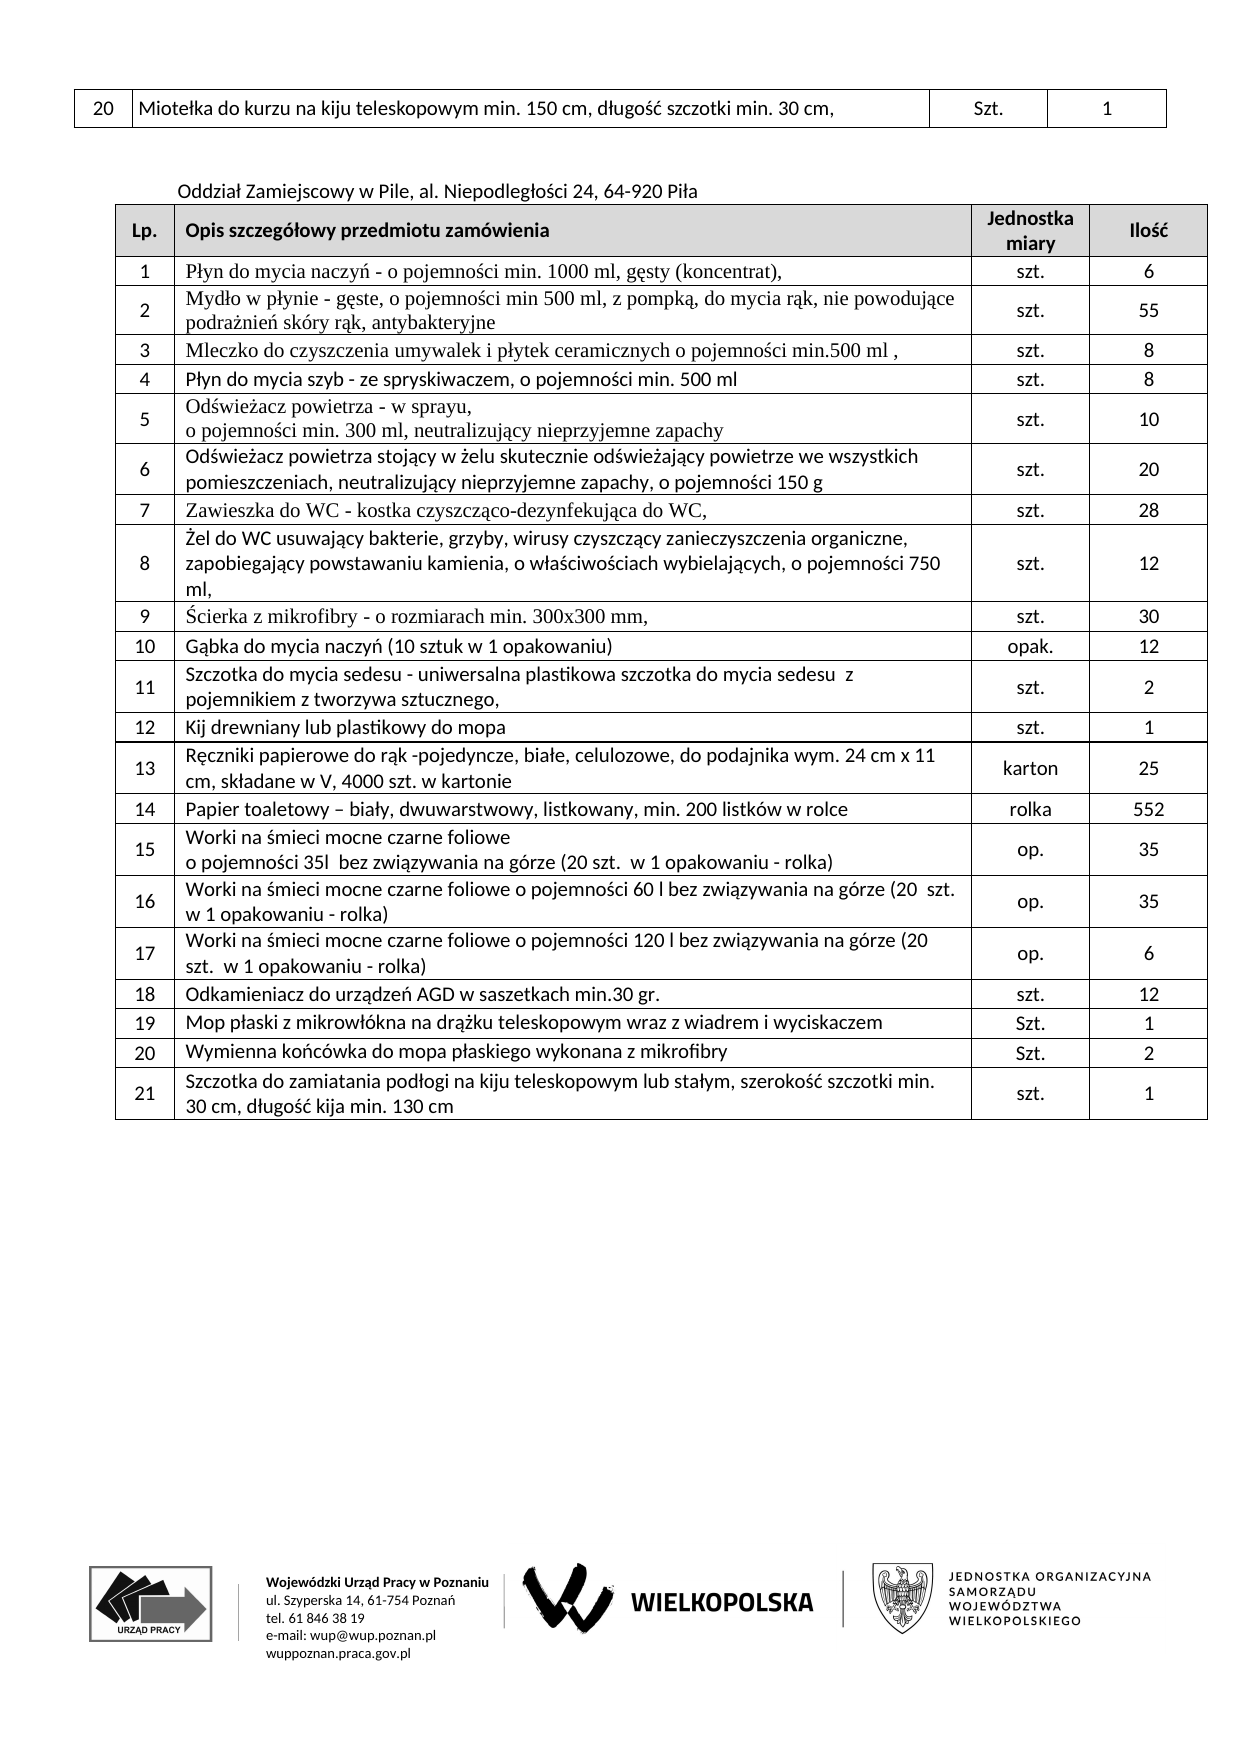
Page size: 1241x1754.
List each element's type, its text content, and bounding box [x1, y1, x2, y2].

table_cell Worki na śmieci mocne czarne foliowe o pojemności 120 l bez związywania na górze (20 szt. w 1 opakowaniu - rolka) [175, 928, 971, 978]
table_cell 28 [1090, 495, 1207, 524]
table_cell Miotełka do kurzu na kiju teleskopowym min. 150 cm, długość szczotki min. 30 cm, [133, 90, 929, 127]
table_cell szt. [972, 525, 1089, 601]
table_cell 10 [116, 632, 174, 660]
table_cell Ręczniki papierowe do rąk -pojedyncze, białe, celulozowe, do podajnika wym. 24 cm x 11 cm, składane w V, 4000 szt. w kartonie [175, 743, 971, 793]
table_cell 10 [1090, 394, 1207, 442]
table_cell szt. [972, 394, 1089, 442]
table_cell 20 [75, 90, 132, 127]
picture [89, 1566, 213, 1642]
table_cell szt. [972, 1068, 1089, 1119]
table_cell 2 [116, 286, 174, 334]
text Oddział Zamiejscowy w Pile, al. Niepodległości 24, 64-920 Piła [177, 178, 1063, 204]
table_cell Szt. [930, 90, 1047, 127]
table_cell 1 [1048, 90, 1166, 127]
table_cell 1 [1090, 713, 1207, 741]
table_cell 9 [116, 602, 174, 631]
table_cell Płyn do mycia naczyń - o pojemności min. 1000 ml, gęsty (koncentrat), [175, 257, 971, 285]
table_cell 12 [1090, 980, 1207, 1008]
table_cell Szt. [972, 1039, 1089, 1067]
table_cell 17 [116, 928, 174, 978]
table_cell Szczotka do zamiatania podłogi na kiju teleskopowym lub stałym, szerokość szczotki min. 30 cm, długość kija min. 130 cm [175, 1068, 971, 1119]
table_cell 8 [1090, 365, 1207, 393]
table_cell 12 [116, 713, 174, 741]
table_cell Wymienna końcówka do mopa płaskiego wykonana z mikrofibry [175, 1039, 971, 1067]
table_cell 12 [1090, 525, 1207, 601]
table_cell szt. [972, 335, 1089, 364]
table_cell opak. [972, 632, 1089, 660]
table_cell 8 [116, 525, 174, 601]
table_cell 55 [1090, 286, 1207, 334]
table_cell 1 [1090, 1068, 1207, 1119]
table_cell 2 [1090, 1039, 1207, 1067]
table_cell 6 [116, 444, 174, 494]
table_cell 14 [116, 794, 174, 823]
table_cell Kij drewniany lub plastikowy do mopa [175, 713, 971, 741]
table_cell Gąbka do mycia naczyń (10 sztuk w 1 opakowaniu) [175, 632, 971, 660]
table_cell 5 [116, 394, 174, 442]
table_cell Szczotka do mycia sedesu - uniwersalna plastikowa szczotka do mycia sedesu z pojemnikiem z tworzywa sztucznego, [175, 661, 971, 712]
table_cell 3 [116, 335, 174, 364]
table_cell Mop płaski z mikrowłókna na drążku teleskopowym wraz z wiadrem i wyciskaczem [175, 1009, 971, 1037]
table_cell szt. [972, 286, 1089, 334]
table_cell Szt. [972, 1009, 1089, 1037]
table_cell 1 [1090, 1009, 1207, 1037]
table_cell Ścierka z mikrofibry - o rozmiarach min. 300x300 mm, [175, 602, 971, 631]
table_cell 19 [116, 1009, 174, 1037]
table_cell Odświeżacz powietrza - w sprayu, o pojemności min. 300 ml, neutralizujący nieprzyjemne zapachy [175, 394, 971, 442]
table_cell szt. [972, 257, 1089, 285]
table_cell 1 [116, 257, 174, 285]
table_cell Płyn do mycia szyb - ze spryskiwaczem, o pojemności min. 500 ml [175, 365, 971, 393]
table_cell 6 [1090, 928, 1207, 978]
table_cell op. [972, 928, 1089, 978]
table_cell 7 [116, 495, 174, 524]
table_cell 11 [116, 661, 174, 712]
table_cell Mleczko do czyszczenia umywalek i płytek ceramicznych o pojemności min.500 ml , [175, 335, 971, 364]
table_cell 15 [116, 824, 174, 875]
table_cell 18 [116, 980, 174, 1008]
table_cell szt. [972, 661, 1089, 712]
table_cell Odkamieniacz do urządzeń AGD w saszetkach min.30 gr. [175, 980, 971, 1008]
table_cell szt. [972, 602, 1089, 631]
table_cell Papier toaletowy – biały, dwuwarstwowy, listkowany, min. 200 listków w rolce [175, 794, 971, 823]
table_cell 4 [116, 365, 174, 393]
table_header Ilość [1090, 205, 1207, 256]
table_cell 20 [116, 1039, 174, 1067]
table_cell 35 [1090, 824, 1207, 875]
table_cell 12 [1090, 632, 1207, 660]
table_cell szt. [972, 713, 1089, 741]
picture [507, 1543, 1166, 1654]
table_cell Żel do WC usuwający bakterie, grzyby, wirusy czyszczący zanieczyszczenia organiczne, zapobiegający powstawaniu kamienia, o właściwościach wybielających, o pojemności 750 ml, [175, 525, 971, 601]
table_cell op. [972, 876, 1089, 927]
table_cell rolka [972, 794, 1089, 823]
table_cell 2 [1090, 661, 1207, 712]
table_cell 25 [1090, 743, 1207, 793]
table_cell 6 [1090, 257, 1207, 285]
table_cell 13 [116, 743, 174, 793]
table_cell 21 [116, 1068, 174, 1119]
table_cell 35 [1090, 876, 1207, 927]
table_cell szt. [972, 444, 1089, 494]
table_header Opis szczegółowy przedmiotu zamówienia [175, 205, 971, 256]
table_cell szt. [972, 365, 1089, 393]
table_header Jednostka miary [972, 205, 1089, 256]
table_cell 20 [1090, 444, 1207, 494]
table_cell karton [972, 743, 1089, 793]
table_cell Worki na śmieci mocne czarne foliowe o pojemności 60 l bez związywania na górze (20 szt. w 1 opakowaniu - rolka) [175, 876, 971, 927]
table_cell Worki na śmieci mocne czarne foliowe o pojemności 35l bez związywania na górze (20 szt. w 1 opakowaniu - rolka) [175, 824, 971, 875]
table_cell Mydło w płynie - gęste, o pojemności min 500 ml, z pompką, do mycia rąk, nie powodujące podrażnień skóry rąk, antybakteryjne [175, 286, 971, 334]
table_cell szt. [972, 495, 1089, 524]
table_header Lp. [116, 205, 174, 256]
table_cell szt. [972, 980, 1089, 1008]
table_cell Zawieszka do WC - kostka czyszcząco-dezynfekująca do WC, [175, 495, 971, 524]
table_cell 8 [1090, 335, 1207, 364]
table_cell 16 [116, 876, 174, 927]
table_cell 30 [1090, 602, 1207, 631]
table_cell 552 [1090, 794, 1207, 823]
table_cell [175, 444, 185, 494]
table_cell op. [972, 824, 1089, 875]
